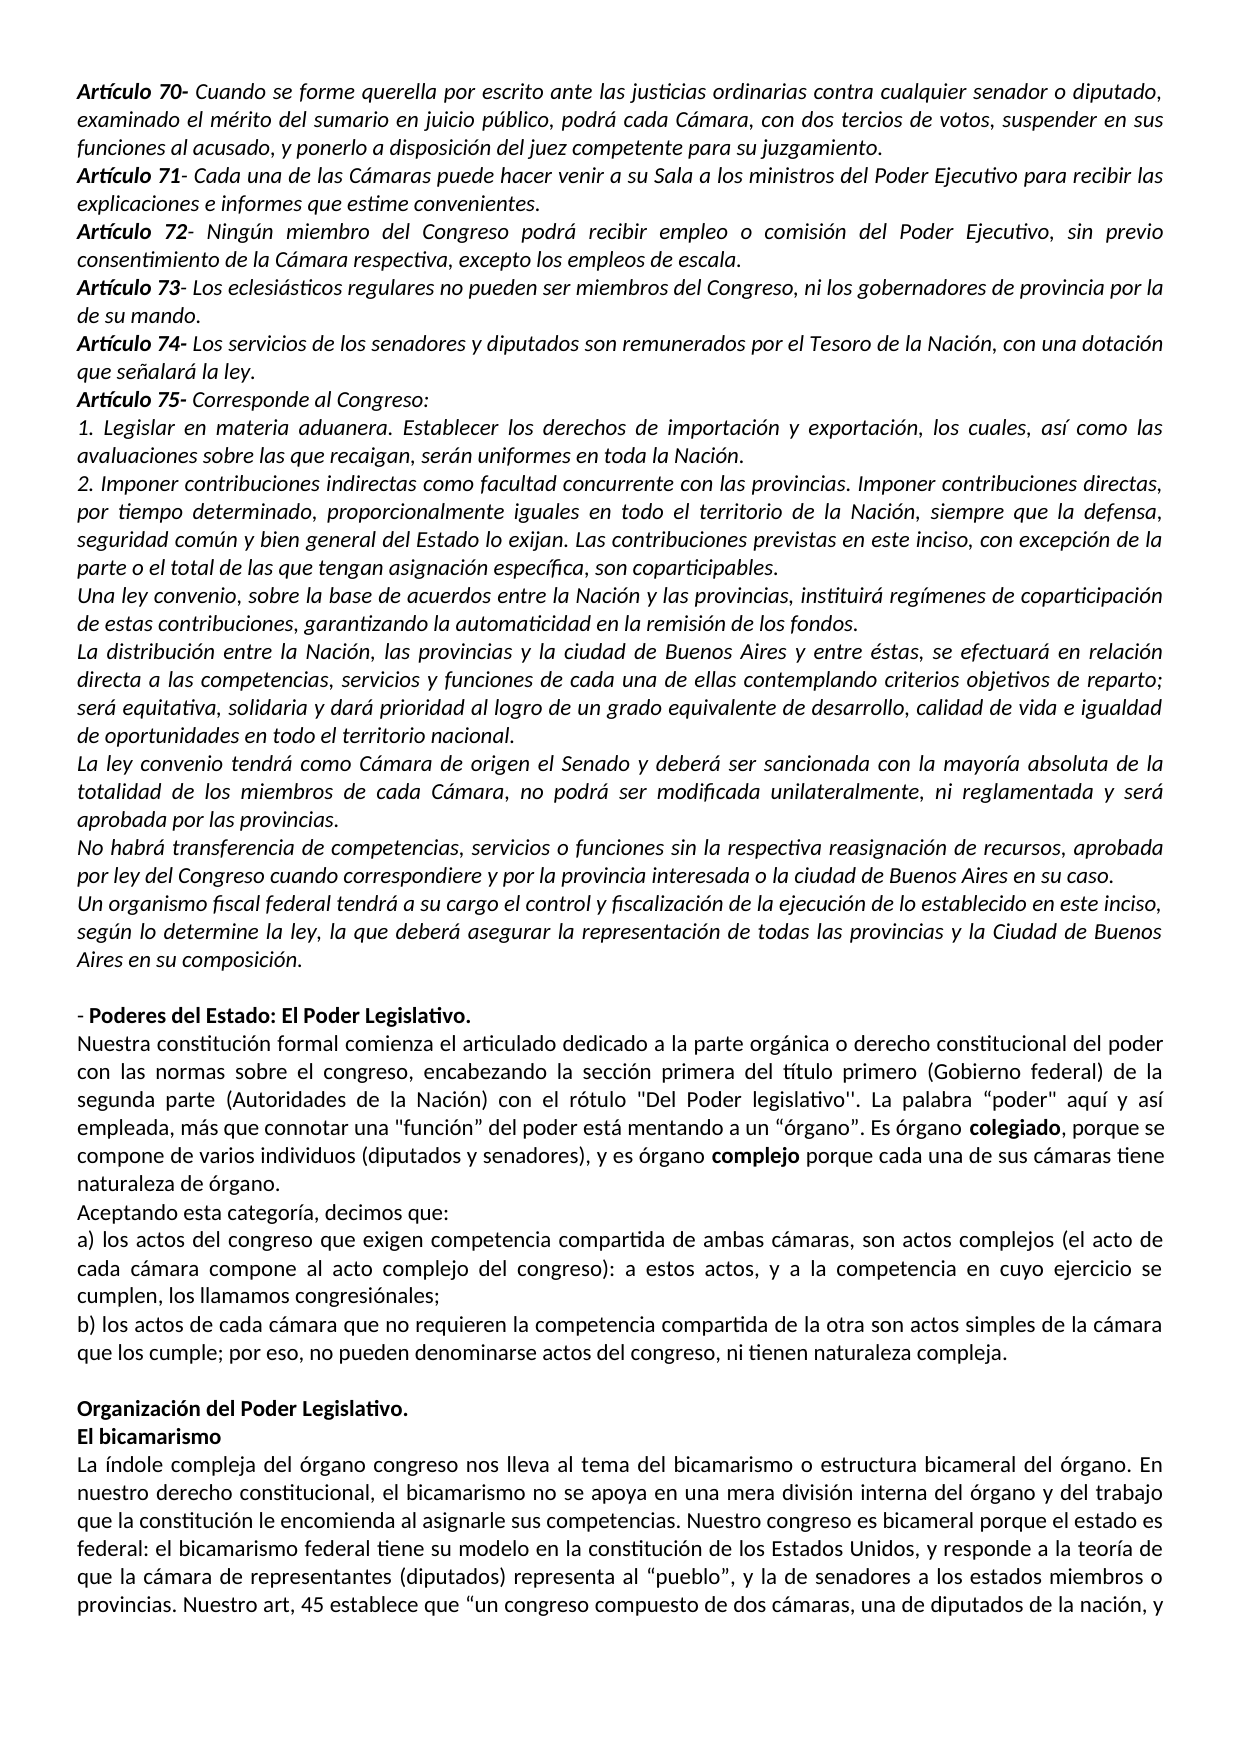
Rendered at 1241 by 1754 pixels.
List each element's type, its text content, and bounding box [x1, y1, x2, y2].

text 1. Legislar en materia aduanera. Establecer los derechos de importación y exportación, los cuales, así como las avaluaciones sobre las que recaigan, serán uniformes en toda la Nación. [77, 413, 1165, 469]
text Aceptando esta categoría, decimos que: [77, 1198, 1165, 1226]
text Una ley convenio, sobre la base de acuerdos entre la Nación y las provincias, instituirá regímenes de coparticipación de estas contribuciones, garantizando la automaticidad en la remisión de los fondos. [77, 581, 1165, 637]
text Un organismo fiscal federal tendrá a su cargo el control y fiscalización de la ejecución de lo establecido en este inciso, según lo determine la ley, la que deberá asegurar la representación de todas las provincias y la Ciudad de Buenos Aires en su composición. [77, 889, 1165, 973]
text Artículo 74- Los servicios de los senadores y diputados son remunerados por el Tesoro de la Nación, con una dotación que señalará la ley. [77, 329, 1165, 385]
text Artículo 75- Corresponde al Congreso: [77, 385, 1165, 413]
text a) los actos del congreso que exigen competencia compartida de ambas cámaras, son actos complejos (el acto de cada cámara compone al acto complejo del congreso): a estos actos, y a la competencia en cuyo ejercicio se cumplen, los llamamos congresiónales; [77, 1226, 1165, 1310]
text La ley convenio tendrá como Cámara de origen el Senado y deberá ser sancionada con la mayoría absoluta de la totalidad de los miembros de cada Cámara, no podrá ser modificada unilateralmente, ni reglamentada y será aprobada por las provincias. [77, 749, 1165, 833]
text Artículo 72- Ningún miembro del Congreso podrá recibir empleo o comisión del Poder Ejecutivo, sin previo consentimiento de la Cámara respectiva, excepto los empleos de escala. [77, 217, 1165, 273]
text Organización del Poder Legislativo. [77, 1394, 1165, 1422]
text b) los actos de cada cámara que no requieren la competencia compartida de la otra son actos simples de la cámara que los cumple; por eso, no pueden denominarse actos del congreso, ni tienen naturaleza compleja. [77, 1310, 1165, 1366]
text - Poderes del Estado: El Poder Legislativo. [77, 1001, 1165, 1029]
text Artículo 71- Cada una de las Cámaras puede hacer venir a su Sala a los ministros del Poder Ejecutivo para recibir las explicaciones e informes que estime convenientes. [77, 161, 1165, 217]
text Artículo 70- Cuando se forme querella por escrito ante las justicias ordinarias contra cualquier senador o diputado, examinado el mérito del sumario en juicio público, podrá cada Cámara, con dos tercios de votos, suspender en sus funciones al acusado, y ponerlo a disposición del juez competente para su juzgamiento. [77, 77, 1165, 161]
text No habrá transferencia de competencias, servicios o funciones sin la respectiva reasignación de recursos, aprobada por ley del Congreso cuando correspondiere y por la provincia interesada o la ciudad de Buenos Aires en su caso. [77, 833, 1165, 889]
text Nuestra constitución formal comienza el articulado dedicado a la parte orgánica o derecho constitucional del poder con las normas sobre el congreso, encabezando la sección primera del título primero (Gobierno federal) de la segunda parte (Autoridades de la Nación) con el rótulo "Del Poder legislativo''. La palabra “poder" aquí y así empleada, más que connotar una "función” del poder está mentando a un “órgano”. Es órgano colegiado, porque se compone de varios individuos (diputados y senadores), y es órgano complejo porque cada una de sus cámaras tiene naturaleza de órgano. [77, 1029, 1165, 1198]
text Artículo 73- Los eclesiásticos regulares no pueden ser miembros del Congreso, ni los gobernadores de provincia por la de su mando. [77, 273, 1165, 329]
text La distribución entre la Nación, las provincias y la ciudad de Buenos Aires y entre éstas, se efectuará en relación directa a las competencias, servicios y funciones de cada una de ellas contemplando criterios objetivos de reparto; será equitativa, solidaria y dará prioridad al logro de un grado equivalente de desarrollo, calidad de vida e igualdad de oportunidades en todo el territorio nacional. [77, 637, 1165, 749]
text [77, 1450, 1165, 1618]
text 2. Imponer contribuciones indirectas como facultad concurrente con las provincias. Imponer contribuciones directas, por tiempo determinado, proporcionalmente iguales en todo el territorio de la Nación, siempre que la defensa, seguridad común y bien general del Estado lo exijan. Las contribuciones previstas en este inciso, con excepción de la parte o el total de las que tengan asignación específica, son coparticipables. [77, 469, 1165, 581]
text El bicamarismo [77, 1422, 1165, 1450]
